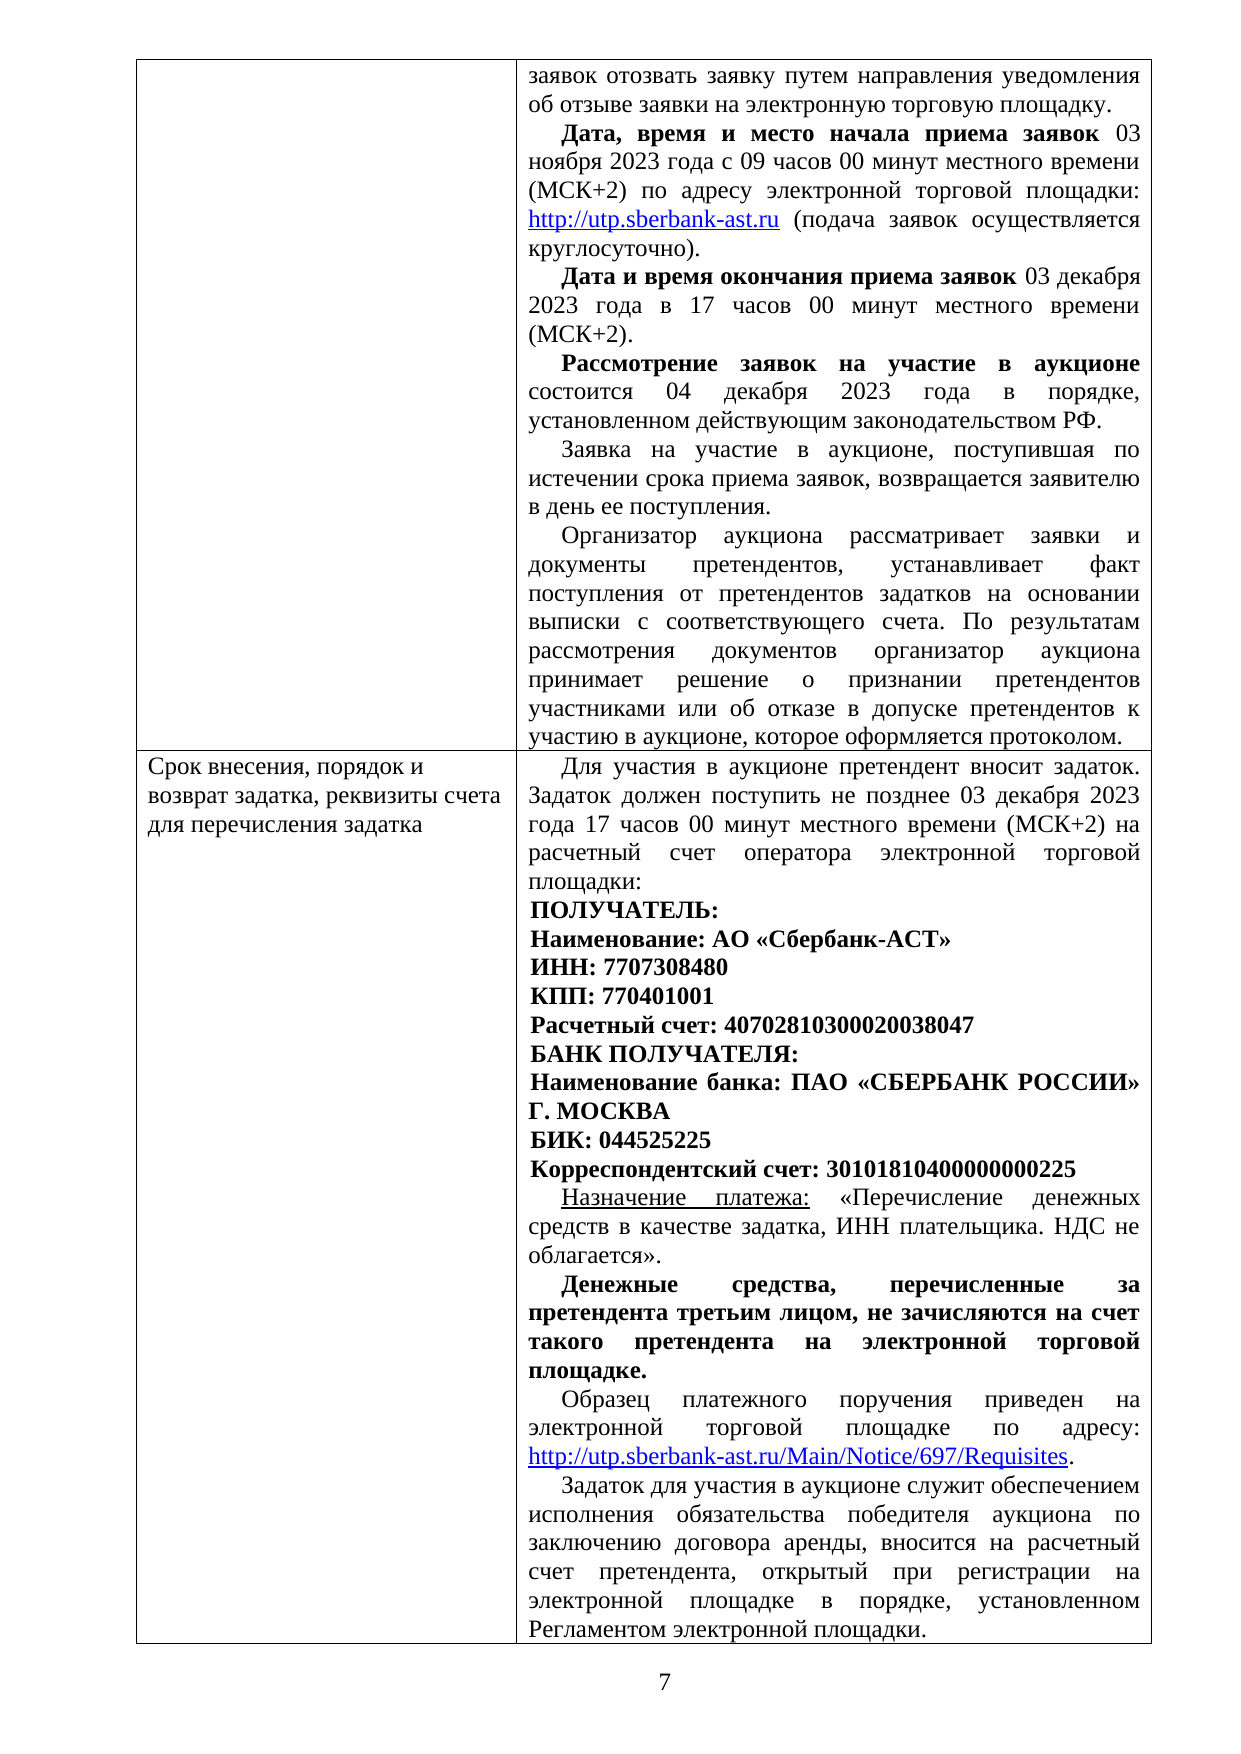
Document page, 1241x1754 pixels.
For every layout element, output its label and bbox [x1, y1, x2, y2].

table_cell [137, 60, 516, 750]
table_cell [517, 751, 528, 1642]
table_cell [517, 60, 1151, 750]
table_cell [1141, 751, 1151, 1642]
table_cell [137, 751, 516, 1642]
